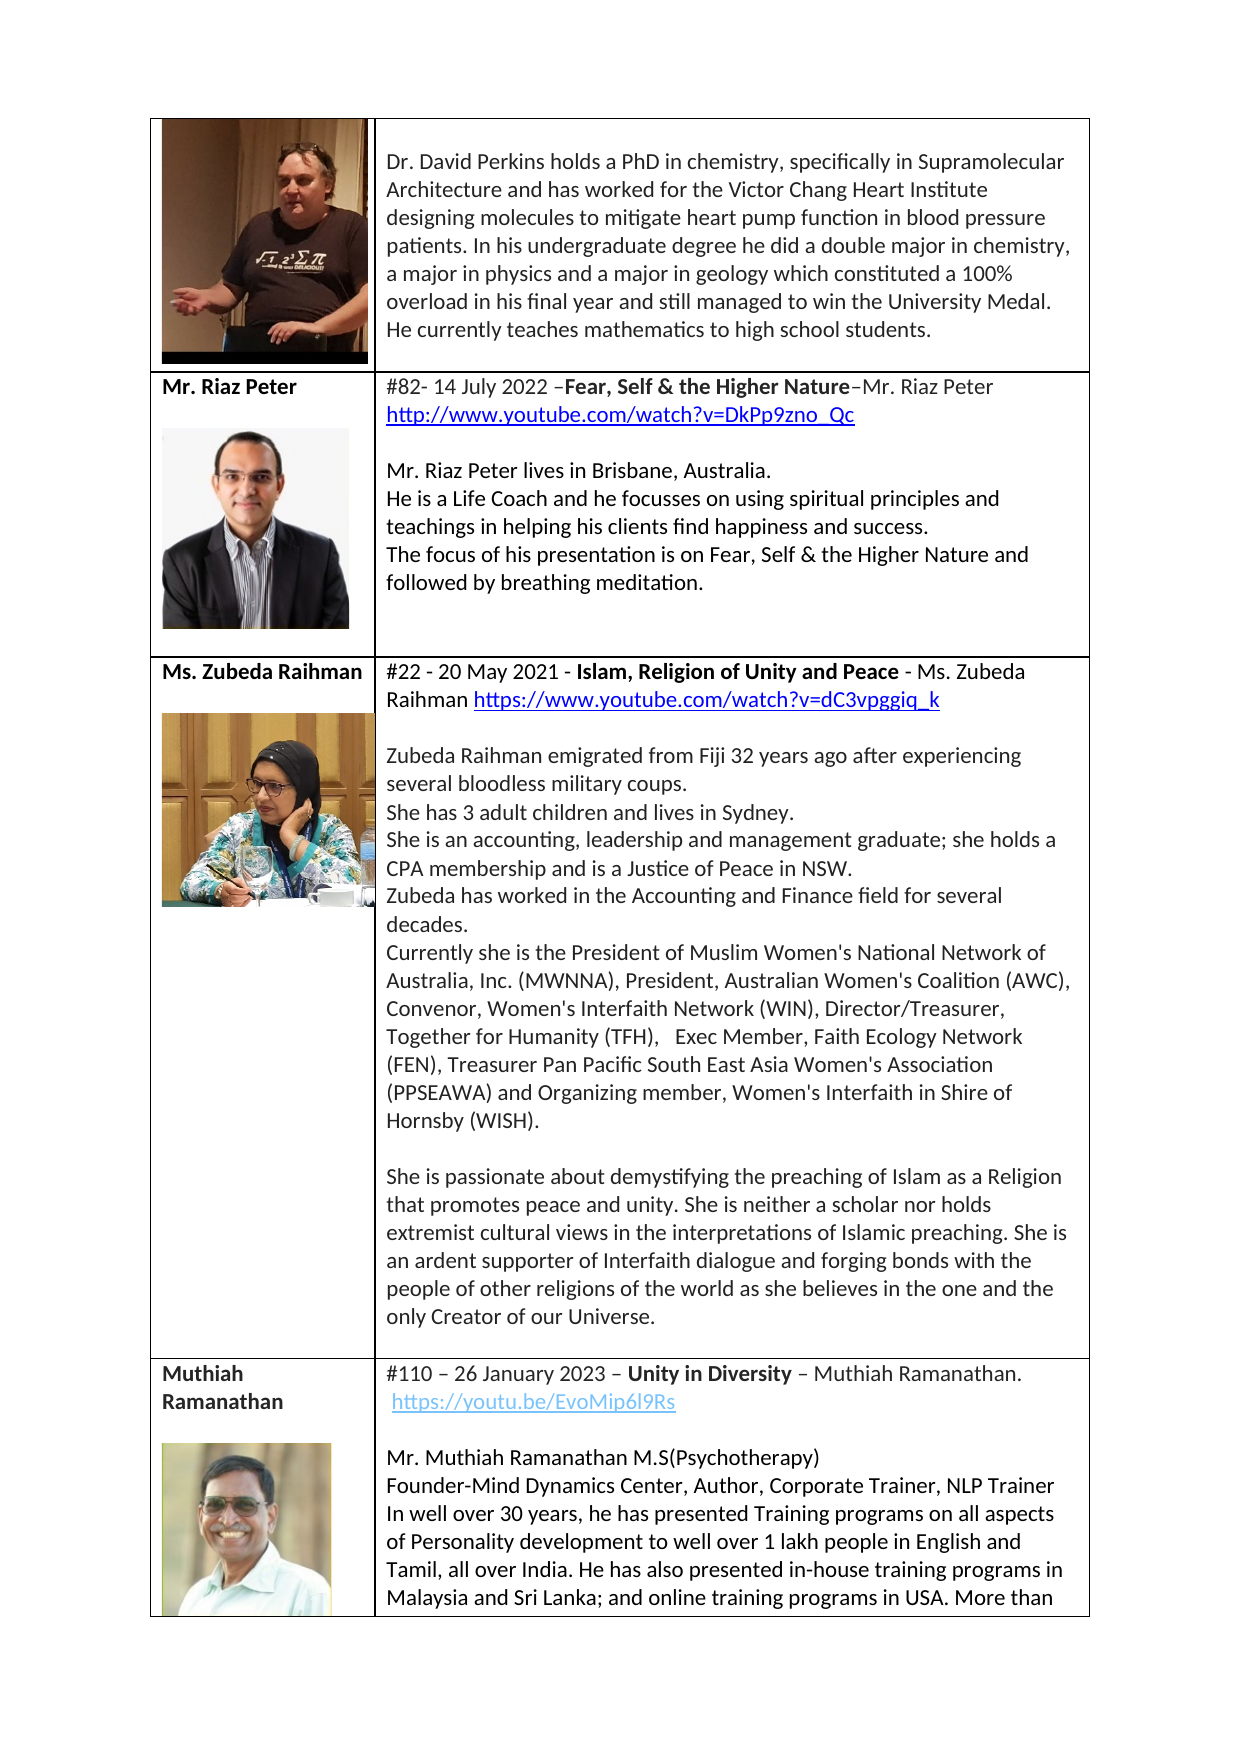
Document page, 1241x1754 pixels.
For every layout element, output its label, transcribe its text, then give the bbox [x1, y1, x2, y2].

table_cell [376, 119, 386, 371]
table_cell Mr. Riaz Peter [151, 373, 374, 656]
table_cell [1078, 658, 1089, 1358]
table_cell Ms. Zubeda Raihman [151, 658, 374, 1358]
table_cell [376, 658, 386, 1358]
table_cell Dr David Perkins [151, 119, 374, 371]
picture [161, 119, 368, 364]
picture [161, 1443, 332, 1616]
table_cell Muthiah Ramanathan [151, 1359, 374, 1616]
table_cell #82- 14 July 2022 –Fear, Self & the Higher Nature–Mr. Riaz Peter http://www.youtube.com/watch?v=DkPp9zno_Qc Mr. Riaz Peter lives in Brisbane, Australia. He is a Life Coach and he focusses on using spiritual principles and teachings in helping his clients find happiness and success. The focus of his presentation is on Fear, Self & the Higher Nature and followed by breathing meditation. [376, 373, 1089, 656]
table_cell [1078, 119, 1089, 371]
picture [161, 428, 350, 629]
picture [161, 713, 375, 907]
